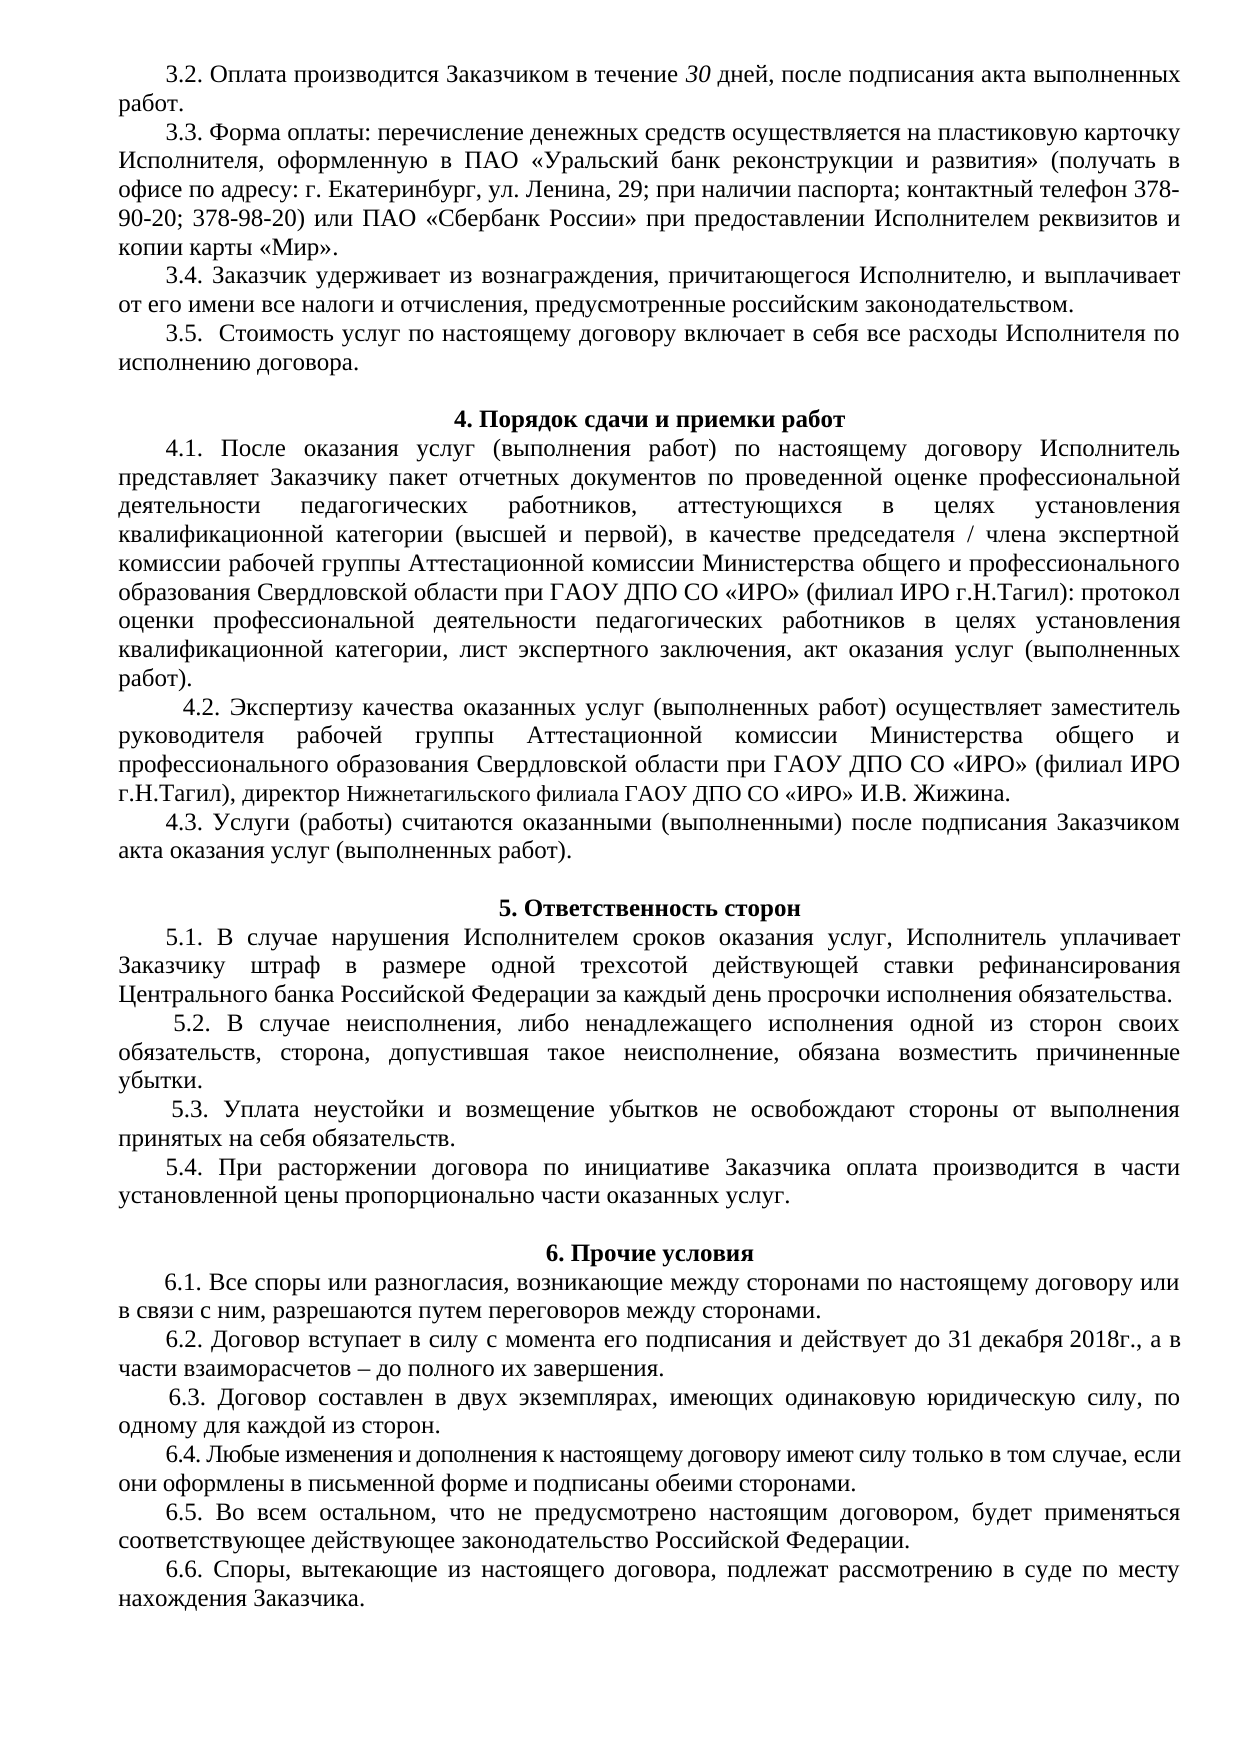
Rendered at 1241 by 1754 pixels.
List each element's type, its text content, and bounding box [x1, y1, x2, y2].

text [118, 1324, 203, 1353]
text 6.3. Договор составлен в двух экземплярах, имеющих одинаковую юридическую силу, по одному для каждой из сторон. [118, 1382, 1181, 1439]
text 4.3. Услуги (работы) считаются оказанными (выполненными) после подписания Заказчиком акта оказания услуг (выполненных работ). [118, 807, 1181, 864]
text 3.4. Заказчик удерживает из вознаграждения, причитающегося Исполнителю, и выплачивает от его имени все налоги и отчисления, предусмотренные российским законодательством. [118, 260, 1181, 318]
text 6.2. Договор вступает в силу с момента его подписания и действует до 31 декабря 2018г., а в части взаиморасчетов – до полного их завершения. [308, 1324, 1181, 1382]
text 6.5. Во всем остальном, что не предусмотрено настоящим договором, будет применяться соответствующее действующее законодательство Российской Федерации. [118, 1497, 1181, 1554]
text 6.4. Любые изменения и дополнения к настоящему договору имеют силу только в том случае, если они оформлены в письменной форме и подписаны обеими сторонами. [118, 1439, 1181, 1497]
text 3.2. Оплата производится Заказчиком в течение 30 дней, после подписания акта выполненных работ. [118, 59, 1181, 117]
text 5.2. В случае неисполнения, либо ненадлежащего исполнения одной из сторон своих обязательств, сторона, допустившая такое неисполнение, обязана возместить причиненные убытки. [118, 1008, 1181, 1094]
text 5. Ответственность сторон [118, 893, 1181, 922]
text 5.3. Уплата неустойки и возмещение убытков не освобождают стороны от выполнения принятых на себя обязательств. [118, 1094, 1181, 1152]
text 4.2. Экспертизу качества оказанных услуг (выполненных работ) осуществляет заместитель руководителя рабочей группы Аттестационной комиссии Министерства общего и профессионального образования Свердловской области при ГАОУ ДПО СО «ИРО» (филиал ИРО г.Н.Тагил), директор Нижнетагильского филиала ГАОУ ДПО СО «ИРО» И.В. Жижина. [118, 692, 1181, 807]
text 3.5. Стоимость услуг по настоящему договору включает в себя все расходы Исполнителя по исполнению договора. [118, 318, 1181, 375]
text 5.4. При расторжении договора по инициативе Заказчика оплата производится в части установленной цены пропорционально части оказанных услуг. [118, 1152, 1181, 1209]
text 5.1. В случае нарушения Исполнителем сроков оказания услуг, Исполнитель уплачивает Заказчику штраф в размере одной трехсотой действующей ставки рефинансирования Центрального банка Российской Федерации за каждый день просрочки исполнения обязательства. [118, 922, 1181, 1008]
text 3.3. Форма оплаты: перечисление денежных средств осуществляется на пластиковую карточку Исполнителя, оформленную в ПАО «Уральский банк реконструкции и развития» (получать в офисе по адресу: г. Екатеринбург, ул. Ленина, 29; при наличии паспорта; контактный телефон 378-90-20; 378-98-20) или ПАО «Сбербанк России» при предоставлении Исполнителем реквизитов и копии карты «Мир». [118, 117, 1181, 260]
text 6.1. Все споры или разногласия, возникающие между сторонами по настоящему договору или в связи с ним, разрешаются путем переговоров между сторонами. [118, 1267, 1181, 1324]
text 6.6. Споры, вытекающие из настоящего договора, подлежат рассмотрению в суде по месту нахождения Заказчика. [118, 1554, 1181, 1612]
text 4.1. После оказания услуг (выполнения работ) по настоящему договору Исполнитель представляет Заказчику пакет отчетных документов по проведенной оценке профессиональной деятельности педагогических работников, аттестующихся в целях установления квалификационной категории (высшей и первой), в качестве председателя / члена экспертной комиссии рабочей группы Аттестационной комиссии Министерства общего и профессионального образования Свердловской области при ГАОУ ДПО СО «ИРО» (филиал ИРО г.Н.Тагил): протокол оценки профессиональной деятельности педагогических работников в целях установления квалификационной категории, лист экспертного заключения, акт оказания услуг (выполненных работ). [118, 433, 1181, 692]
text 6. Прочие условия [118, 1238, 1181, 1267]
text 4. Порядок сдачи и приемки работ [118, 404, 1181, 433]
